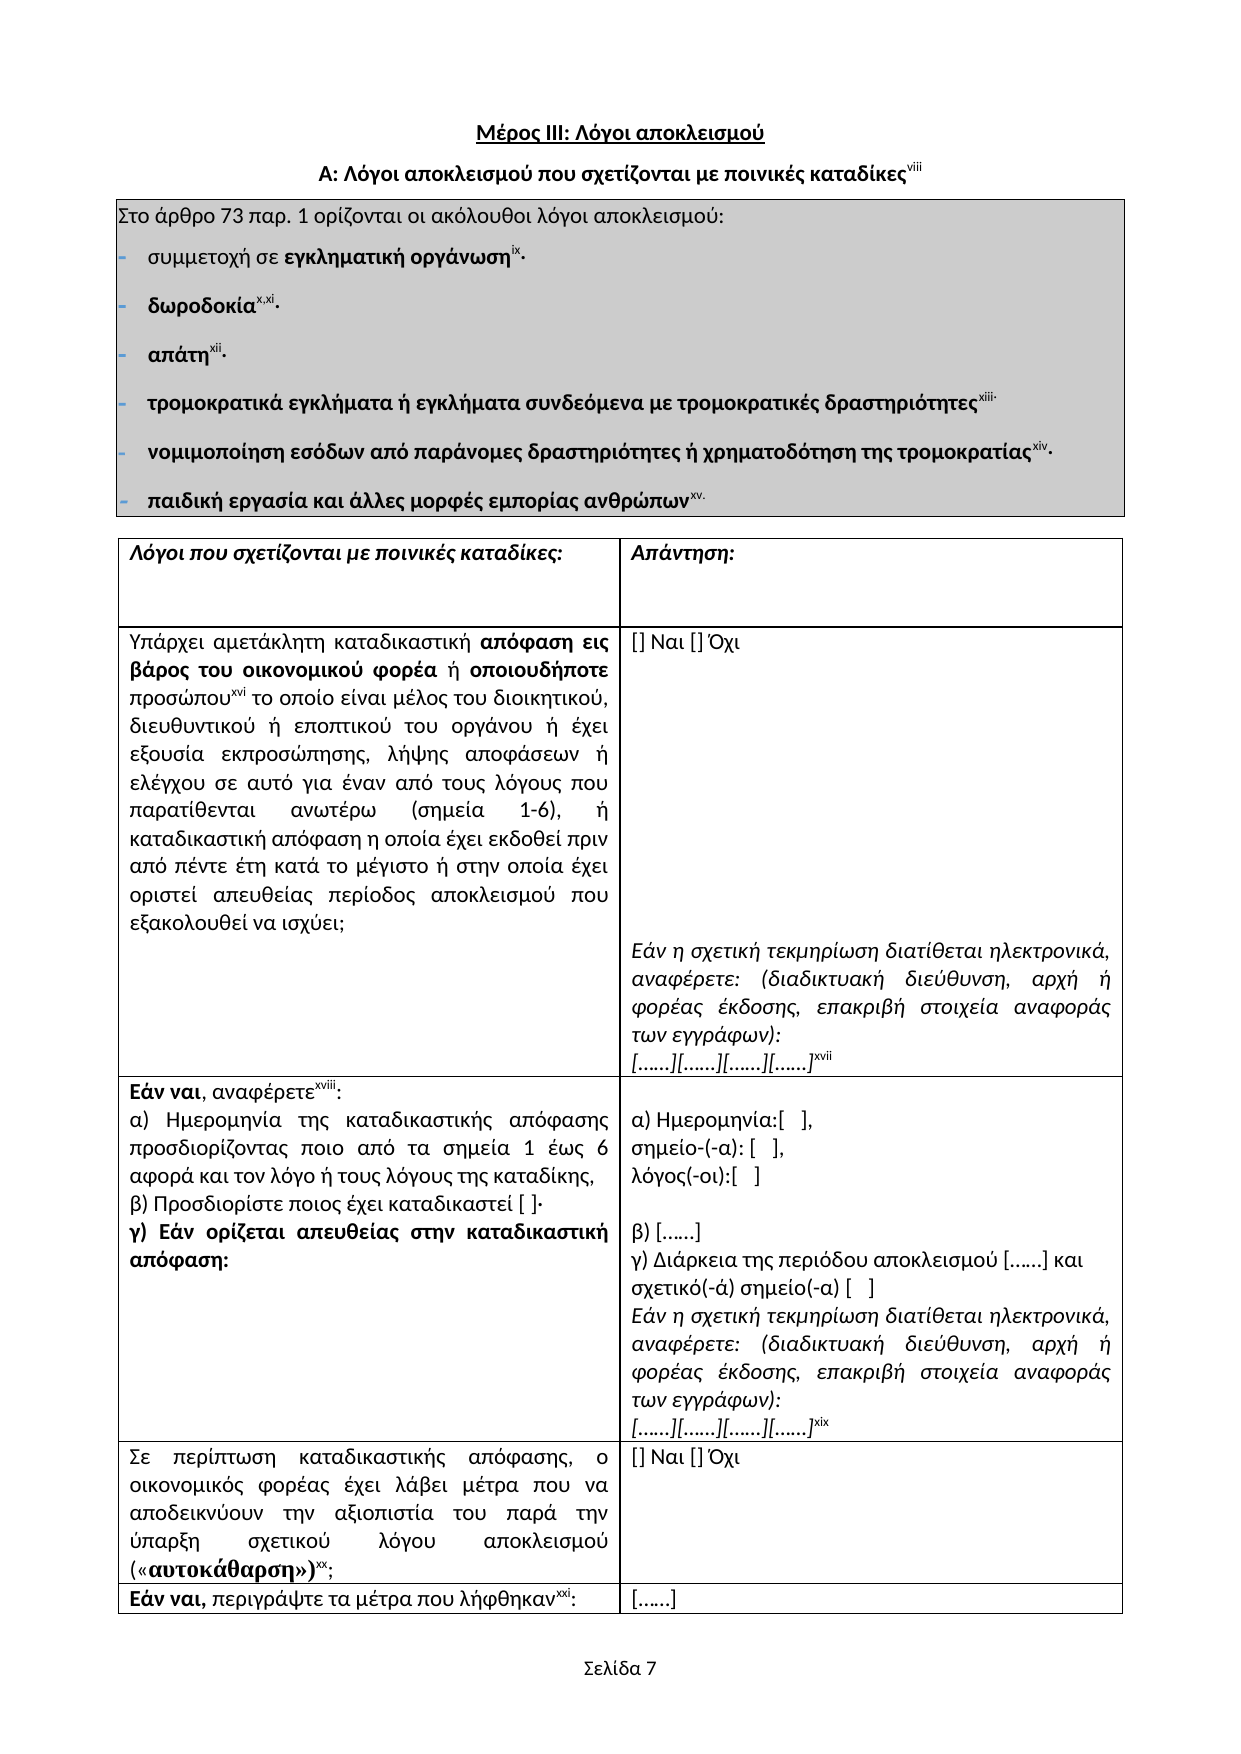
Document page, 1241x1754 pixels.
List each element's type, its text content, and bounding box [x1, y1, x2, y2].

table_cell Υπάρχει αμετάκλητη καταδικαστική απόφαση εις βάρος του οικονομικού φορέα ή οποιουδήποτε προσώπου το οποίο είναι μέλος του διοικητικού, διευθυντικού ή εποπτικού του οργάνου ή έχει εξουσία εκπροσώπησης, λήψης αποφάσεων ή ελέγχου σε αυτό για έναν από τους λόγους που παρατίθενται ανωτέρω (σημεία 1-6), ή καταδικαστική απόφαση η οποία έχει εκδοθεί πριν από πέντε έτη κατά το μέγιστο ή στην οποία έχει οριστεί απευθείας περίοδος αποκλεισμού που εξακολουθεί να ισχύει; [119, 628, 619, 1076]
table_cell [] Ναι [] Όχι Εάν η σχετική τεκμηρίωση διατίθεται ηλεκτρονικά, αναφέρετε: (διαδικτυακή διεύθυνση, αρχή ή φορέας έκδοσης, επακριβή στοιχεία αναφοράς των εγγράφων): [……][……][……][……] [621, 628, 1122, 1076]
table_cell Σε περίπτωση καταδικαστικής απόφασης, ο οικονομικός φορέας έχει λάβει μέτρα που να αποδεικνύουν την αξιοπιστία του παρά την ύπαρξη σχετικού λόγου αποκλεισμού («αυτοκάθαρση»); [119, 1442, 619, 1583]
table_header Λόγοι που σχετίζονται με ποινικές καταδίκες: [119, 539, 619, 626]
table_cell Εάν ναι, αναφέρετε: α) Ημερομηνία της καταδικαστικής απόφασης προσδιορίζοντας ποιο από τα σημεία 1 έως 6 αφορά και τον λόγο ή τους λόγους της καταδίκης, β) Προσδιορίστε ποιος έχει καταδικαστεί [ ]· γ) Εάν ορίζεται απευθείας στην καταδικαστική απόφαση: [119, 1077, 619, 1441]
table_cell α) Ημερομηνία:[ ], σημείο-(-α): [ ], λόγος(-οι):[ ] β) [……] γ) Διάρκεια της περιόδου αποκλεισμού [……] και σχετικό(-ά) σημείο(-α) [ ] Εάν η σχετική τεκμηρίωση διατίθεται ηλεκτρονικά, αναφέρετε: (διαδικτυακή διεύθυνση, αρχή ή φορέας έκδοσης, επακριβή στοιχεία αναφοράς των εγγράφων): [……][……][……][……] [621, 1077, 1122, 1441]
list τρομοκρατικά εγκλήματα ή εγκλήματα συνδεόμενα με τρομοκρατικές δραστηριότητες· [117, 386, 1124, 417]
list παιδική εργασία και άλλες μορφές εμπορίας ανθρώπων. [117, 484, 1124, 516]
list δωροδοκία,· [117, 288, 1124, 319]
text Α: Λόγοι αποκλεισμού που σχετίζονται με ποινικές καταδίκες [118, 159, 1122, 187]
list συμμετοχή σε εγκληματική οργάνωση· [117, 240, 1124, 270]
text Μέρος III: Λόγοι αποκλεισμού [118, 118, 1122, 146]
list νομιμοποίηση εσόδων από παράνομες δραστηριότητες ή χρηματοδότηση της τρομοκρατίας· [117, 435, 1124, 465]
table_cell Εάν ναι, περιγράψτε τα μέτρα που λήφθηκαν: [119, 1584, 619, 1612]
list απάτη· [117, 337, 1124, 368]
text Στο άρθρο 73 παρ. 1 ορίζονται οι ακόλουθοι λόγοι αποκλεισμού: [117, 200, 1124, 229]
table_header Απάντηση: [621, 539, 1122, 626]
table_cell [] Ναι [] Όχι [621, 1442, 1122, 1583]
table_cell [……] [621, 1584, 1122, 1612]
